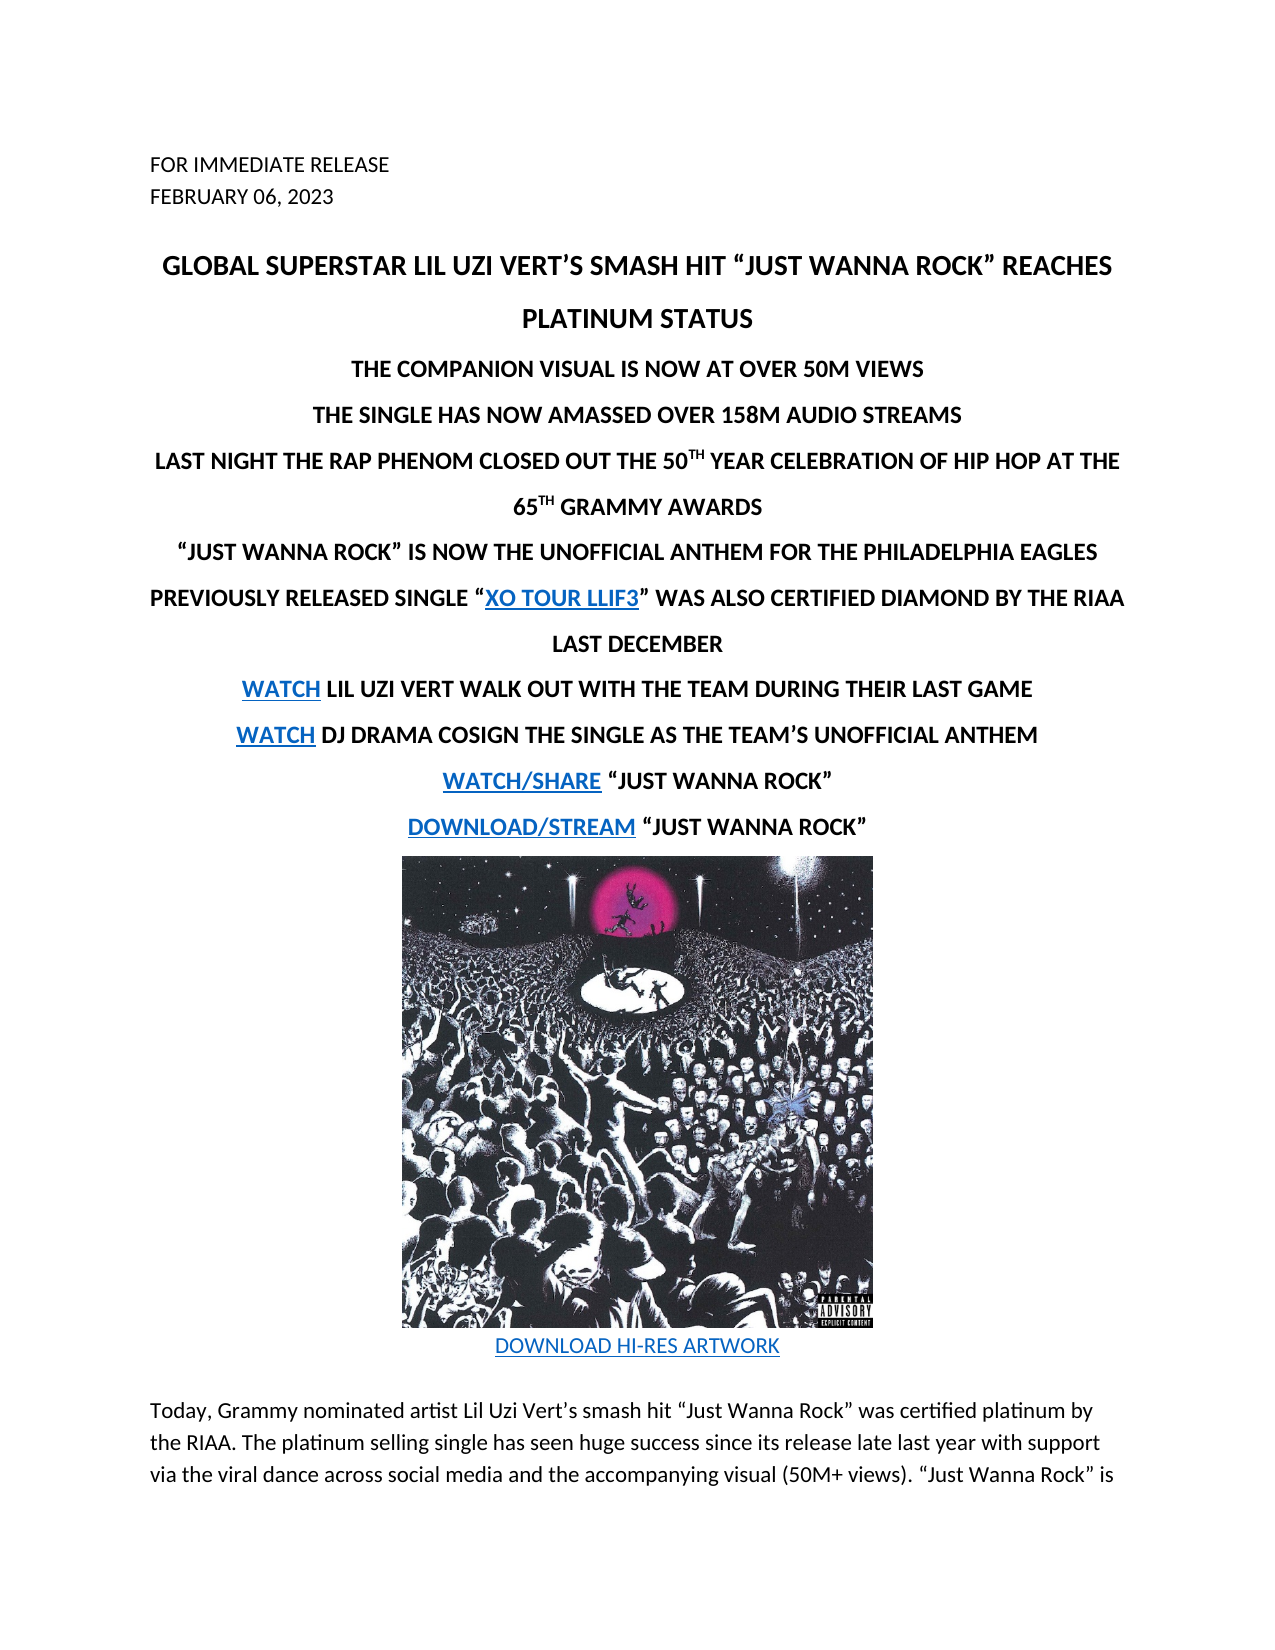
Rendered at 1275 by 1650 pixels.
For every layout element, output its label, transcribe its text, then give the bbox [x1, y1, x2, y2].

text DOWNLOAD HI-RES ARTWORK [150, 1331, 1125, 1359]
text FOR IMMEDIATE RELEASE [150, 150, 1125, 178]
text THE COMPANION VISUAL IS NOW AT OVER 50M VIEWS [150, 353, 1125, 384]
text “JUST WANNA ROCK” IS NOW THE UNOFFICIAL ANTHEM FOR THE PHILADELPHIA EAGLES [150, 536, 1125, 567]
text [150, 1396, 1125, 1488]
text PREVIOUSLY RELEASED SINGLE “XO TOUR LLIF3” WAS ALSO CERTIFIED DIAMOND BY THE RIAA LAST DECEMBER [150, 582, 1125, 658]
picture [402, 856, 873, 1328]
text FEBRUARY 06, 2023 [150, 182, 1125, 210]
text LAST NIGHT THE RAP PHENOM CLOSED OUT THE 50TH YEAR CELEBRATION OF HIP HOP AT THE 65TH GRAMMY AWARDS [150, 445, 1125, 521]
text WATCH/SHARE “JUST WANNA ROCK” [150, 765, 1125, 796]
text WATCH DJ DRAMA COSIGN THE SINGLE AS THE TEAM’S UNOFFICIAL ANTHEM [150, 719, 1125, 750]
text WATCH LIL UZI VERT WALK OUT WITH THE TEAM DURING THEIR LAST GAME [150, 673, 1125, 704]
text GLOBAL SUPERSTAR LIL UZI VERT’S SMASH HIT “JUST WANNA ROCK” REACHES PLATINUM STATUS [150, 247, 1125, 336]
text DOWNLOAD/STREAM “JUST WANNA ROCK” [150, 811, 1125, 841]
text THE SINGLE HAS NOW AMASSED OVER 158M AUDIO STREAMS [150, 399, 1125, 430]
